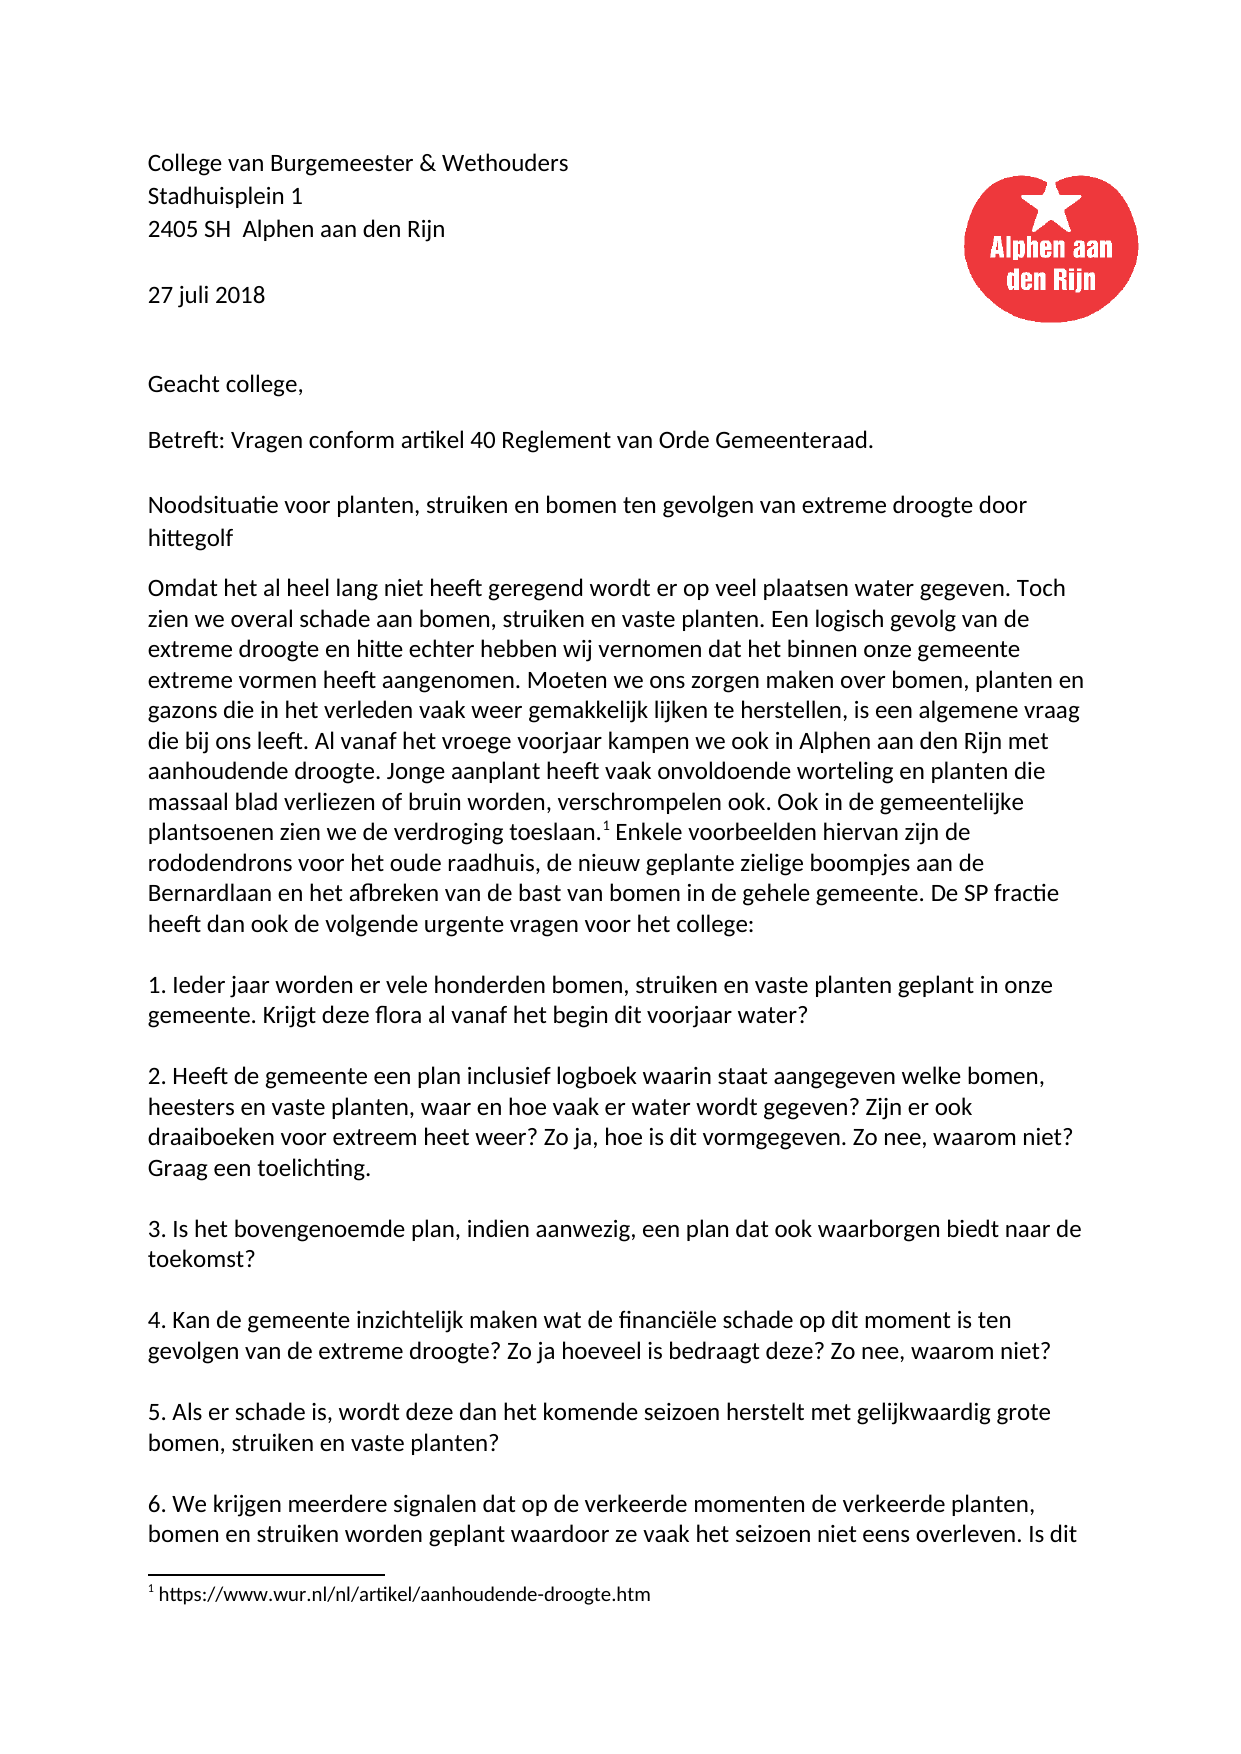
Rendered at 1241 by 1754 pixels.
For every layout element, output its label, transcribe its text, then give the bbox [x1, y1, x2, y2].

text Stadhuisplein 1 [148, 181, 954, 211]
text 1. Ieder jaar worden er vele honderden bomen, struiken en vaste planten geplant in onze gemeente. Krijgt deze flora al vanaf het begin dit voorjaar water? [148, 969, 1093, 1030]
text College van Burgemeester & Wethouders [148, 148, 954, 178]
text Betreft: Vragen conform artikel 40 Reglement van Orde Gemeenteraad. Noodsituatie voor planten, struiken en bomen ten gevolgen van extreme droogte door hittegolf [148, 424, 1093, 553]
text 2. Heeft de gemeente een plan inclusief logboek waarin staat aangegeven welke bomen, heesters en vaste planten, waar en hoe vaak er water wordt gegeven? Zijn er ook draaiboeken voor extreem heet weer? Zo ja, hoe is dit vormgegeven. Zo nee, waarom niet? Graag een toelichting. [148, 1030, 1093, 1183]
text 27 juli 2018 [148, 279, 954, 310]
text 2405 SH Alphen aan den Rijn [148, 213, 954, 244]
text 3. Is het bovengenoemde plan, indien aanwezig, een plan dat ook waarborgen biedt naar de toekomst? [148, 1183, 1093, 1274]
text Geacht college, [148, 368, 1093, 398]
text 4. Kan de gemeente inzichtelijk maken wat de financiële schade op dit moment is ten gevolgen van de extreme droogte? Zo ja hoeveel is bedraagt deze? Zo nee, waarom niet? [148, 1274, 1093, 1366]
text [148, 1457, 1093, 1549]
picture [954, 147, 1145, 338]
text 5. Als er schade is, wordt deze dan het komende seizoen herstelt met gelijkwaardig grote bomen, struiken en vaste planten? [148, 1366, 1093, 1457]
text Omdat het al heel lang niet heeft geregend wordt er op veel plaatsen water gegeven. Toch zien we overal schade aan bomen, struiken en vaste planten. Een logisch gevolg van de extreme droogte en hitte echter hebben wij vernomen dat het binnen onze gemeente extreme vormen heeft aangenomen. Moeten we ons zorgen maken over bomen, planten en gazons die in het verleden vaak weer gemakkelijk lijken te herstellen, is een algemene vraag die bij ons leeft. Al vanaf het vroege voorjaar kampen we ook in Alphen aan den Rijn met aanhoudende droogte. Jonge aanplant heeft vaak onvoldoende worteling en planten die massaal blad verliezen of bruin worden, verschrompelen ook. Ook in de gemeentelijke plantsoenen zien we de verdroging toeslaan. Enkele voorbeelden hiervan zijn de rododendrons voor het oude raadhuis, de nieuw geplante zielige boompjes aan de Bernardlaan en het afbreken van de bast van bomen in de gehele gemeente. De SP fractie heeft dan ook de volgende urgente vragen voor het college: [148, 572, 1093, 938]
